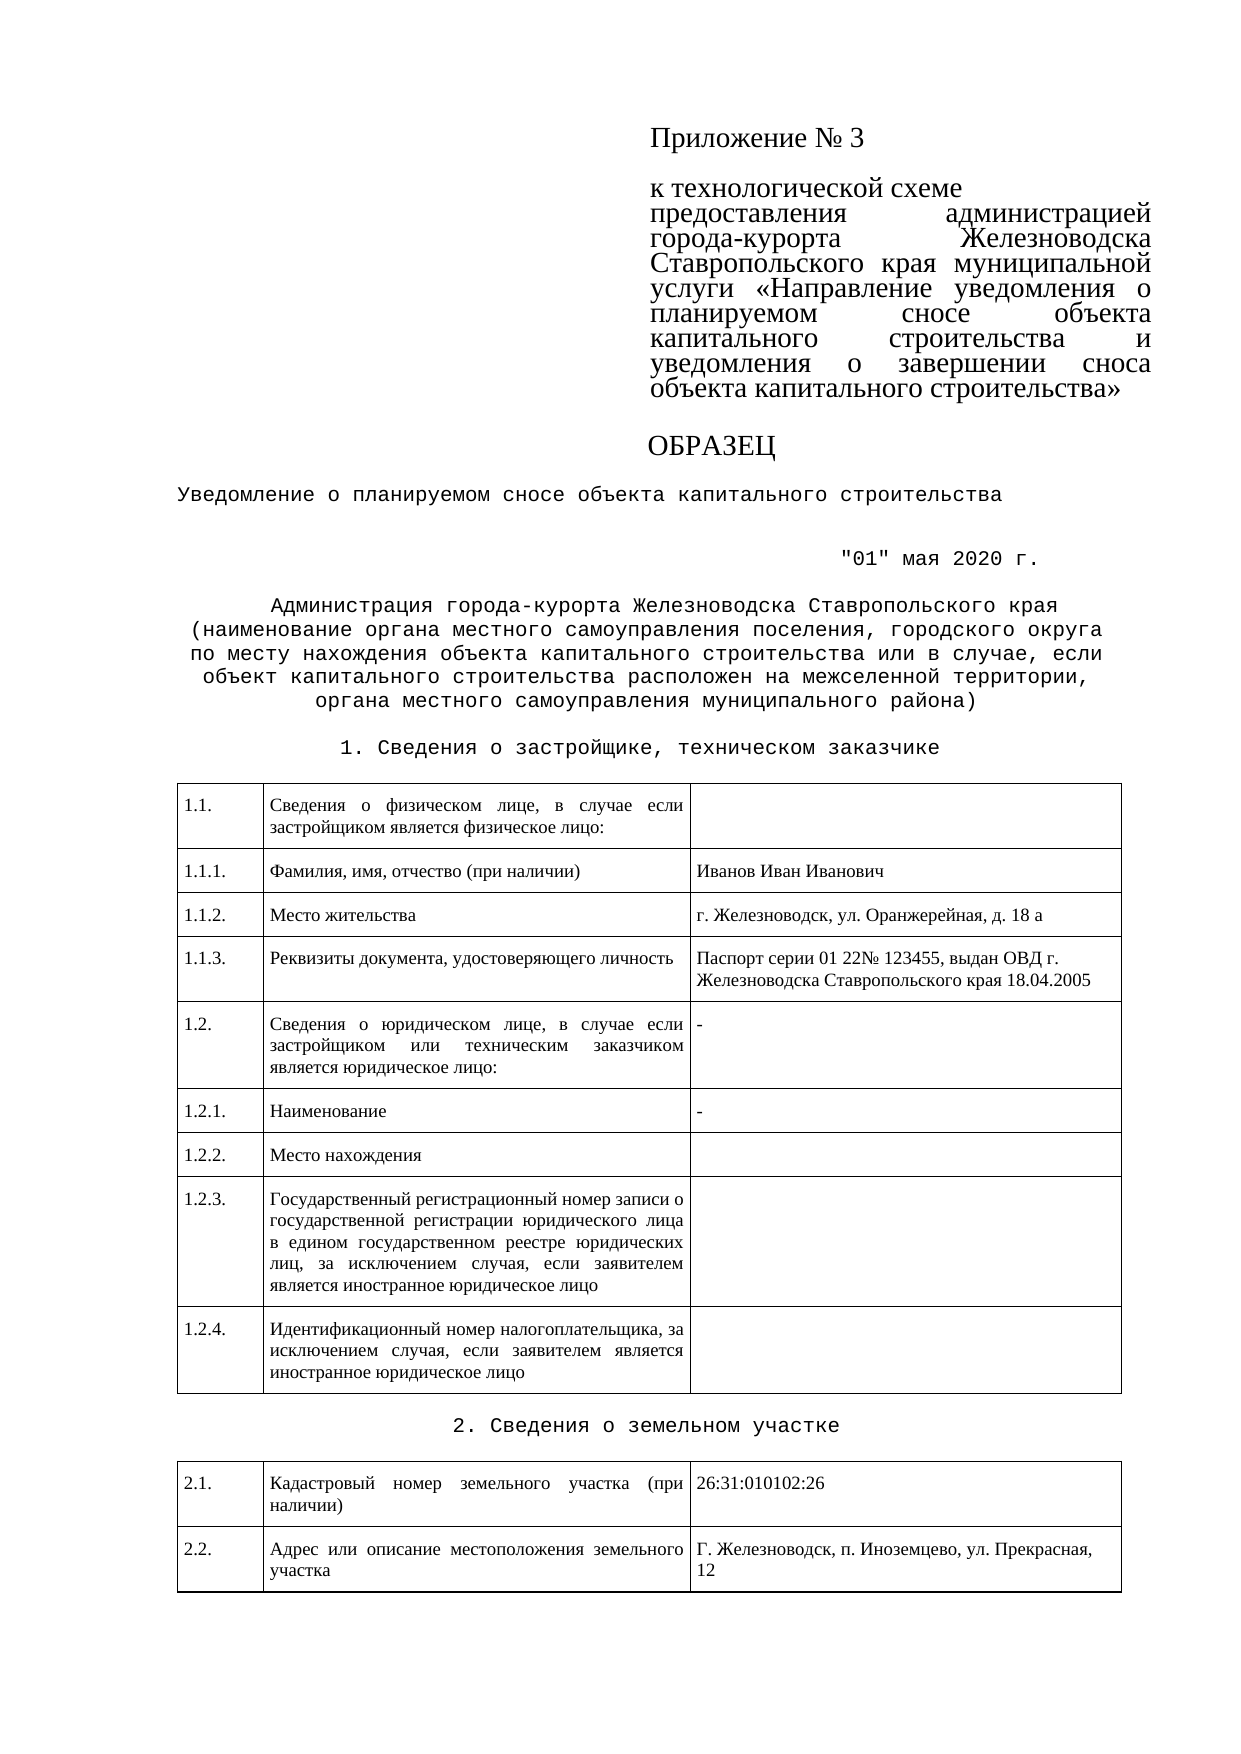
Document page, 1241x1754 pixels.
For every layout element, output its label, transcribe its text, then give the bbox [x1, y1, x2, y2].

table_cell 1.2.3. [178, 1177, 263, 1306]
table_cell 1.2.2. [178, 1133, 263, 1176]
table_cell Адрес или описание местоположения земельного участка [264, 1527, 690, 1591]
table_header 26:31:010102:26 [691, 1462, 1121, 1526]
text по месту нахождения объекта капитального строительства или в случае, если [177, 643, 1152, 666]
text (наименование органа местного самоуправления поселения, городского округа [177, 619, 1152, 643]
table_cell Г. Железноводск, п. Иноземцево, ул. Прекрасная, 12 [691, 1527, 1121, 1591]
text к технологической схеме [650, 178, 1152, 203]
table_cell 1.1.1. [178, 849, 263, 892]
text 1. Сведения о застройщике, техническом заказчике [177, 737, 1152, 761]
table_cell - [691, 1002, 1121, 1088]
table_cell Место нахождения [264, 1133, 690, 1176]
table_cell Место жительства [264, 893, 690, 936]
table_cell - [691, 1089, 1121, 1132]
table_cell [691, 1133, 1121, 1176]
text ОБРАЗЕЦ [177, 428, 1152, 461]
text Уведомление о планируемом сносе объекта капитального строительства [177, 484, 1152, 508]
table_header 1.1. [178, 784, 263, 848]
table_header Кадастровый номер земельного участка (при наличии) [264, 1462, 690, 1526]
table_cell Государственный регистрационный номер записи о государственной регистрации юридического лица в едином государственном реестре юридических лиц, за исключением случая, если заявителем является иностранное юридическое лицо [264, 1177, 690, 1306]
table_cell г. Железноводск, ул. Оранжерейная, д. 18 а [691, 893, 1121, 936]
table_cell 1.2.4. [178, 1307, 263, 1393]
text органа местного самоуправления муниципального района) [177, 690, 1152, 714]
text "01" мая 2020 г. [177, 548, 1152, 572]
table_cell Сведения о юридическом лице, в случае если застройщиком или техническим заказчиком является юридическое лицо: [264, 1002, 690, 1088]
table_cell 1.2.1. [178, 1089, 263, 1132]
table_cell Паспорт серии 01 22№ 123455, выдан ОВД г. Железноводска Ставропольского края 18.04.2005 [691, 937, 1121, 1001]
table_header 2.1. [178, 1462, 263, 1526]
table_cell Наименование [264, 1089, 690, 1132]
text Администрация города-курорта Железноводска Ставропольского края [177, 595, 1152, 619]
text объект капитального строительства расположен на межселенной территории, [177, 666, 1152, 690]
table_cell Иванов Иван Иванович [691, 849, 1121, 892]
table_cell 2.2. [178, 1527, 263, 1591]
table_cell [691, 1177, 1121, 1306]
table_cell Фамилия, имя, отчество (при наличии) [264, 849, 690, 892]
text предоставления администрацией города-курорта Железноводска Ставропольского края муниципальной услуги «Направление уведомления о планируемом сносе объекта капитального строительства и уведомления о завершении сноса объекта капитального строительства» [650, 203, 1152, 403]
table_cell Реквизиты документа, удостоверяющего личность [264, 937, 690, 1001]
table_cell 1.1.3. [178, 937, 263, 1001]
table_cell Идентификационный номер налогоплательщика, за исключением случая, если заявителем является иностранное юридическое лицо [264, 1307, 690, 1393]
table_header Сведения о физическом лице, в случае если застройщиком является физическое лицо: [264, 784, 690, 848]
table_cell 1.2. [178, 1002, 263, 1088]
table_cell 1.1.2. [178, 893, 263, 936]
text Приложение № 3 [650, 128, 1152, 153]
table_cell [691, 1307, 1121, 1393]
table_header [691, 784, 1121, 848]
text 2. Сведения о земельном участке [177, 1415, 1152, 1439]
